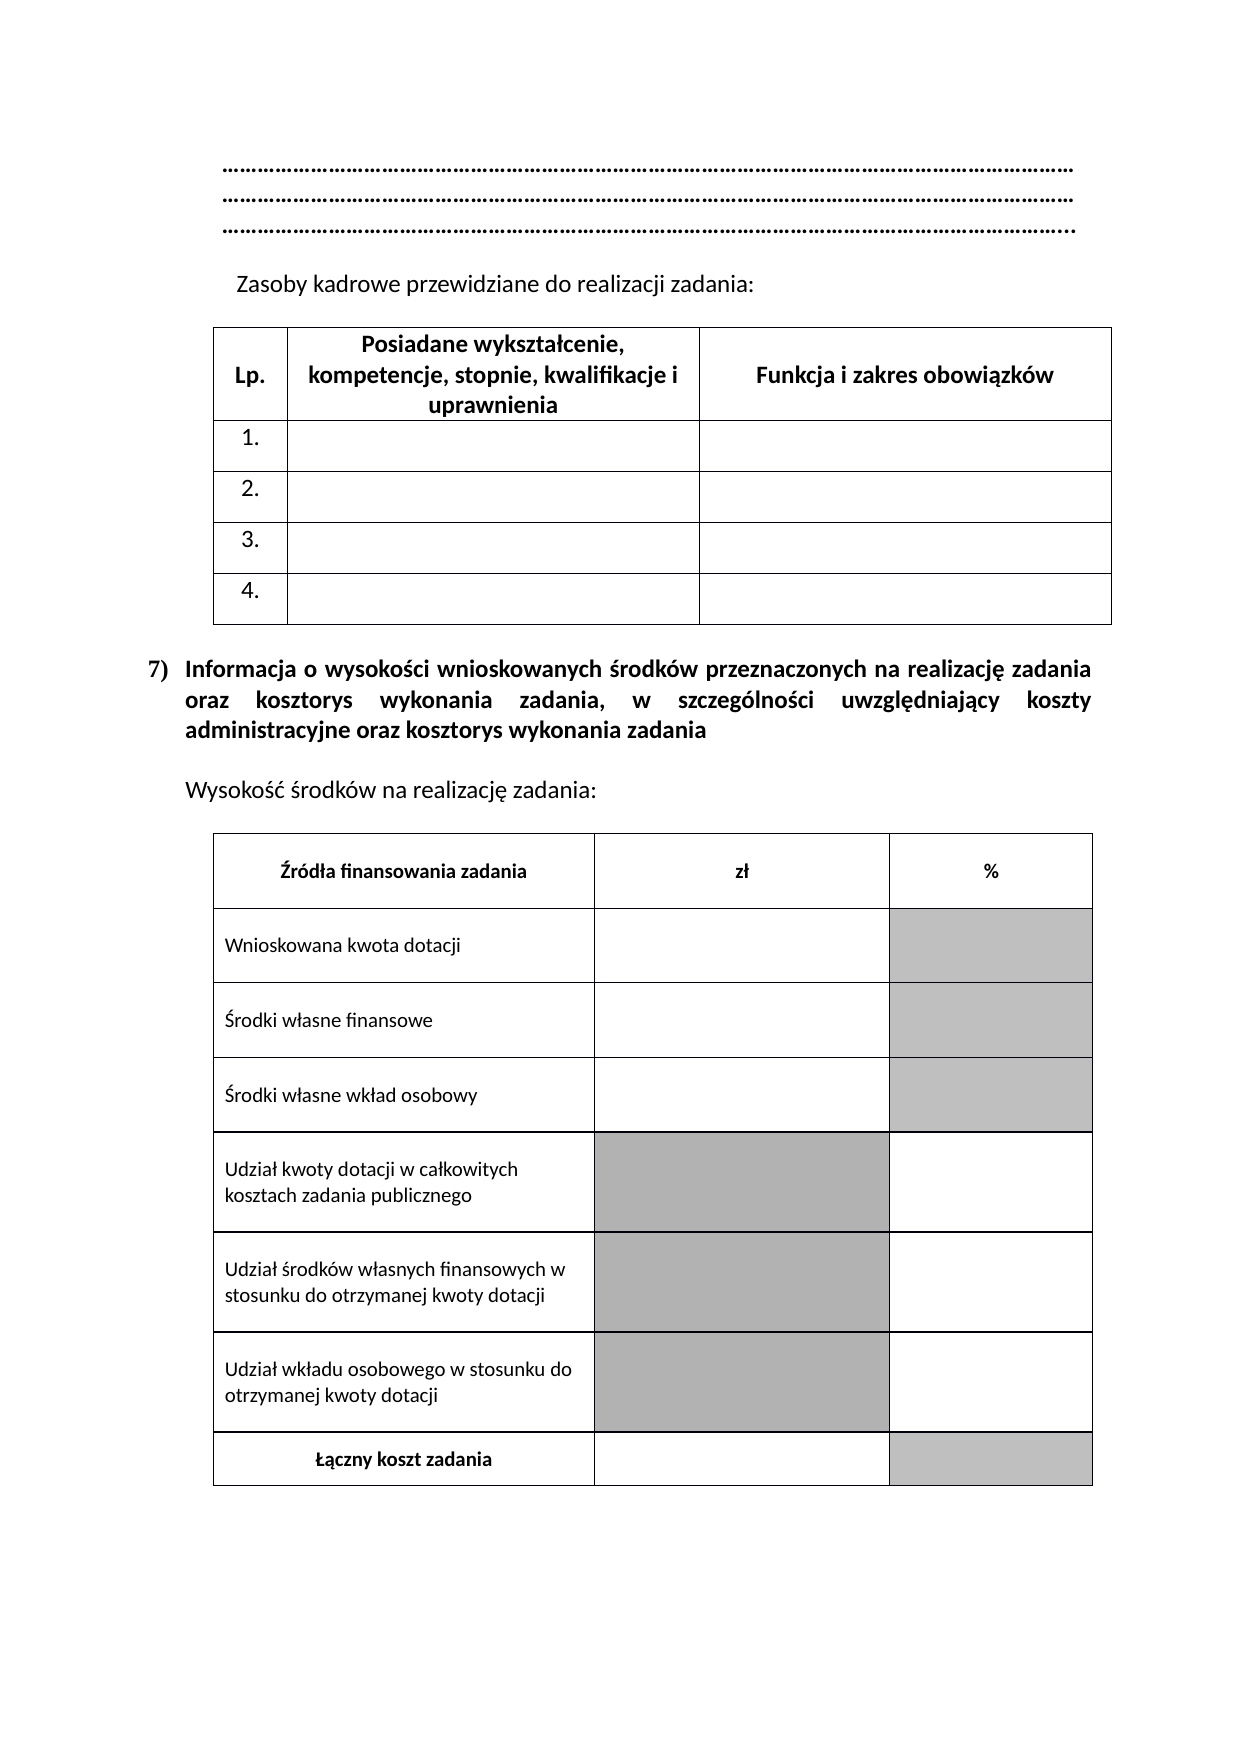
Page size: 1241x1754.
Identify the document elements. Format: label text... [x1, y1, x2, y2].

table_cell [700, 523, 1111, 573]
table_cell [700, 421, 1111, 471]
table_cell [890, 1233, 1092, 1331]
table_cell [700, 574, 1111, 624]
table_cell Udział środków własnych finansowych w stosunku do otrzymanej kwoty dotacji [214, 1233, 594, 1331]
table_cell [595, 1133, 889, 1231]
table_cell 4. [214, 574, 287, 624]
table_cell 2. [214, 472, 287, 522]
table_cell Środki własne wkład osobowy [214, 1058, 594, 1131]
table_header Lp. [214, 328, 287, 420]
text Wysokość środków na realizację zadania: [185, 774, 1092, 804]
table_cell [890, 983, 1092, 1057]
table_header zł [595, 834, 889, 908]
table_cell [595, 909, 889, 982]
table_cell Wnioskowana kwota dotacji [214, 909, 594, 982]
table_cell [288, 472, 699, 522]
table_header Źródła finansowania zadania [214, 834, 594, 908]
table_cell [890, 1133, 1092, 1231]
table_cell Łączny koszt zadania [214, 1433, 594, 1485]
table_cell Udział wkładu osobowego w stosunku do otrzymanej kwoty dotacji [214, 1333, 594, 1431]
table_cell [595, 1233, 889, 1331]
table_cell Środki własne finansowe [214, 983, 594, 1057]
list Informacja o wysokości wnioskowanych środków przeznaczonych na realizację zadania oraz kosztorys wykonania zadania, w szczególności uwzględniający koszty administracyjne oraz kosztorys wykonania zadania [148, 653, 1092, 745]
text ……………………………………………………………………………………………………………………………………………………………………………………………………………………………………………………………………………………………………………………………………………………………………………………………... [221, 148, 1092, 239]
table_cell 1. [214, 421, 287, 471]
table_cell [595, 1433, 889, 1485]
table_cell [288, 523, 699, 573]
table_cell [595, 1333, 889, 1431]
table_cell [288, 421, 699, 471]
table_cell [288, 574, 699, 624]
table_cell [890, 909, 1092, 982]
table_cell [890, 1333, 1092, 1431]
table_cell [595, 983, 889, 1057]
table_cell [700, 472, 1111, 522]
table_cell [595, 1058, 889, 1131]
text Zasoby kadrowe przewidziane do realizacji zadania: [221, 268, 1092, 298]
table_cell 3. [214, 523, 287, 573]
table_cell [890, 1058, 1092, 1131]
table_header Funkcja i zakres obowiązków [700, 328, 1111, 420]
table_header % [890, 834, 1092, 908]
table_cell Udział kwoty dotacji w całkowitych kosztach zadania publicznego [214, 1133, 594, 1231]
table_header Posiadane wykształcenie, kompetencje, stopnie, kwalifikacje i uprawnienia [288, 328, 699, 420]
table_cell [890, 1433, 1092, 1485]
